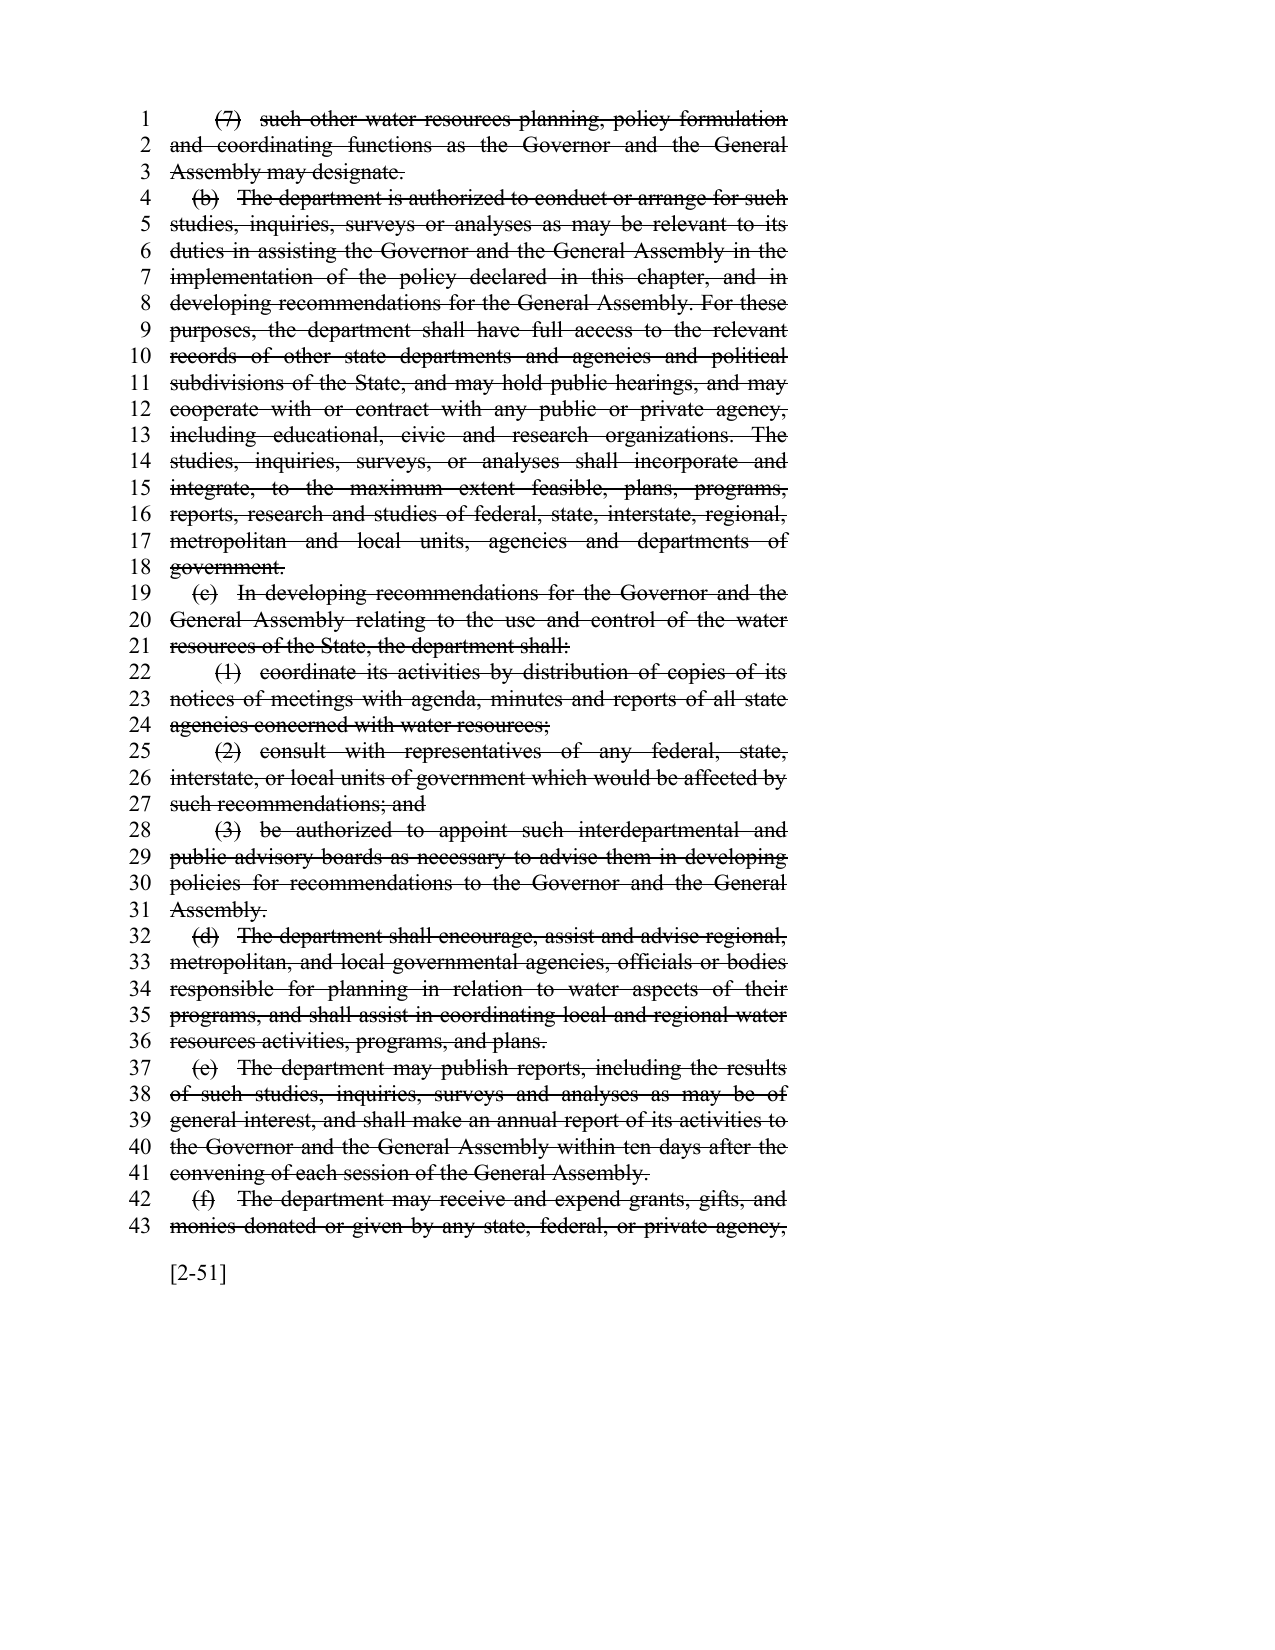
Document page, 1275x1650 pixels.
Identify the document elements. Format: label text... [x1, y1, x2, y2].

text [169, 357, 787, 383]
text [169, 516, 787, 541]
text (d) The department shall encourage, assist and advise regional, metropolitan, and local governmental agencies, officials or bodies responsible for planning in relation to water aspects of their programs, and shall assist in coordinating local and regional water resources activities, programs, and plans. [169, 922, 787, 963]
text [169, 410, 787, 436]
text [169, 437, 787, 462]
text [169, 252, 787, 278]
text (3) be authorized to appoint such interdepartmental and public advisory boards as necessary to advise them in developing policies for recommendations to the Governor and the General Assembly. [169, 817, 787, 857]
text (1) coordinate its activities by distribution of copies of its notices of meetings with agenda, minutes and reports of all state agencies concerned with water resources; [169, 658, 787, 699]
text (3) be authorized to appoint such interdepartmental and public advisory boards as necessary to advise them in developing policies for recommendations to the Governor and the General Assembly. [169, 859, 787, 884]
text (7) such other water resources planning, policy formulation and coordinating functions as the Governor and the General Assembly may designate. [169, 147, 787, 184]
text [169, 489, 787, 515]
text (e) The department may publish reports, including the results of such studies, inquiries, surveys and analyses as may be of general interest, and shall make an annual report of its activities to the Governor and the General Assembly within ten days after the convening of each session of the General Assembly. [169, 1054, 787, 1094]
text (7) such other water resources planning, policy formulation and coordinating functions as the Governor and the General Assembly may designate. [169, 105, 787, 146]
text (c) In developing recommendations for the Governor and the General Assembly relating to the use and control of the water resources of the State, the department shall: [169, 579, 787, 620]
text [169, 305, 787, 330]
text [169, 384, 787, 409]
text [169, 1186, 787, 1226]
text (e) The department may publish reports, including the results of such studies, inquiries, surveys and analyses as may be of general interest, and shall make an annual report of its activities to the Governor and the General Assembly within ten days after the convening of each session of the General Assembly. [169, 1148, 787, 1186]
text (2) consult with representatives of any federal, state, interstate, or local units of government which would be affected by such recommendations; and [169, 779, 787, 817]
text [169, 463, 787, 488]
text (d) The department shall encourage, assist and advise regional, metropolitan, and local governmental agencies, officials or bodies responsible for planning in relation to water aspects of their programs, and shall assist in coordinating local and regional water resources activities, programs, and plans. [169, 1017, 787, 1054]
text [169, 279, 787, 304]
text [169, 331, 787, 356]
text (1) coordinate its activities by distribution of copies of its notices of meetings with agenda, minutes and reports of all state agencies concerned with water resources; [169, 700, 787, 737]
text (2) consult with representatives of any federal, state, interstate, or local units of government which would be affected by such recommendations; and [169, 737, 787, 778]
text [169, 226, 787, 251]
text (3) be authorized to appoint such interdepartmental and public advisory boards as necessary to advise them in developing policies for recommendations to the Governor and the General Assembly. [169, 885, 787, 922]
text (c) In developing recommendations for the Governor and the General Assembly relating to the use and control of the water resources of the State, the department shall: [169, 621, 787, 658]
